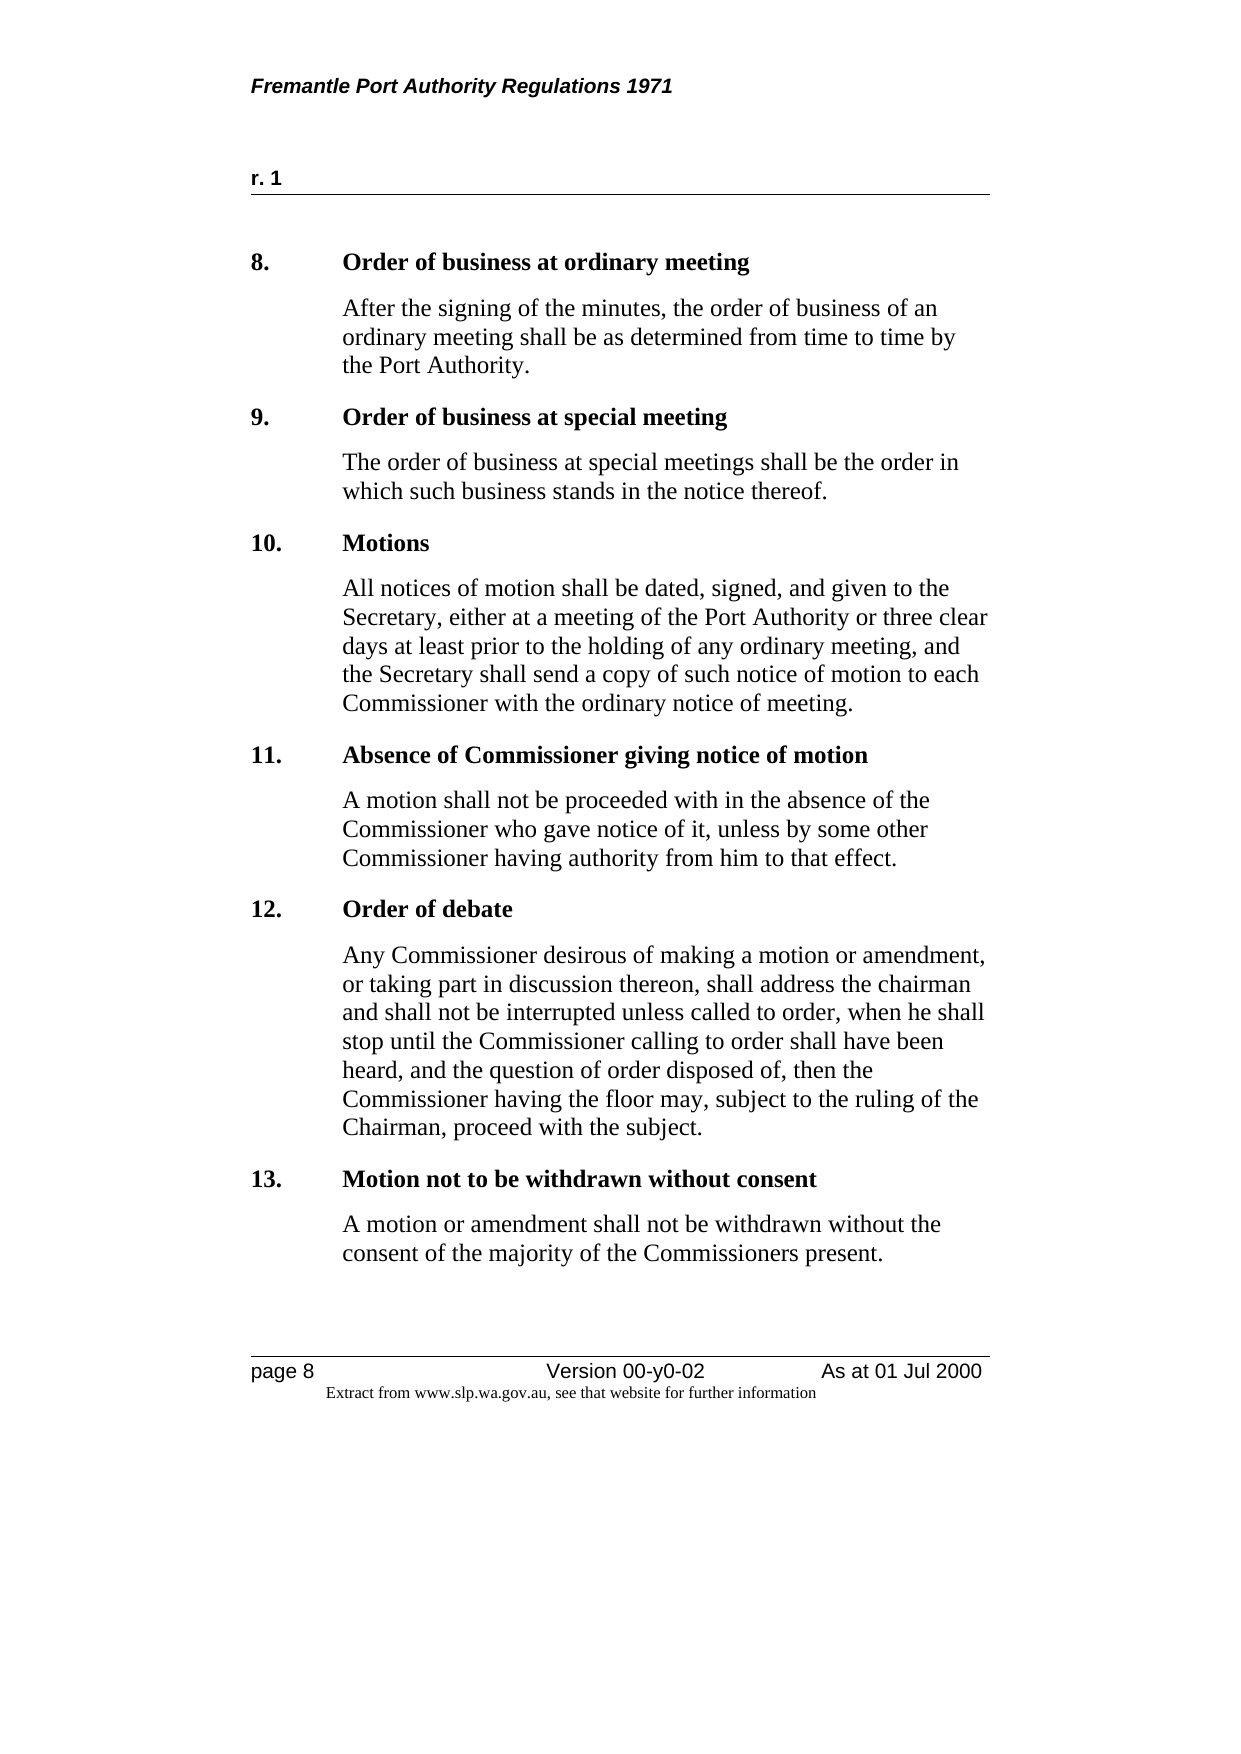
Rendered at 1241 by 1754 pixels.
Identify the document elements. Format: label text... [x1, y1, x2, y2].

subtitle 10. Motions [251, 528, 990, 557]
text A motion shall not be proceeded with in the absence of the Commissioner who gave notice of it, unless by some other Commissioner having authority from him to that effect. [251, 785, 990, 872]
text A motion or amendment shall not be withdrawn without the consent of the majority of the Commissioners present. [251, 1209, 990, 1267]
text After the signing of the minutes, the order of business of an ordinary meeting shall be as determined from time to time by the Port Authority. [251, 293, 990, 379]
text All notices of motion shall be dated, signed, and given to the Secretary, either at a meeting of the Port Authority or three clear days at least prior to the holding of any ordinary meeting, and the Secretary shall send a copy of such notice of motion to each Commissioner with the ordinary notice of meeting. [251, 573, 990, 717]
subtitle 11. Absence of Commissioner giving notice of motion [251, 740, 990, 769]
text The order of business at special meetings shall be the order in which such business stands in the notice thereof. [251, 447, 990, 505]
subtitle 13. Motion not to be withdrawn without consent [251, 1164, 990, 1193]
subtitle 12. Order of debate [251, 894, 990, 923]
subtitle 9. Order of business at special meeting [251, 402, 990, 431]
text Any Commissioner desirous of making a motion or amendment, or taking part in discussion thereon, shall address the chairman and shall not be interrupted unless called to order, when he shall stop until the Commissioner calling to order shall have been heard, and the question of order disposed of, then the Commissioner having the floor may, subject to the ruling of the Chairman, proceed with the subject. [251, 940, 990, 1141]
subtitle 8. Order of business at ordinary meeting [251, 247, 990, 276]
